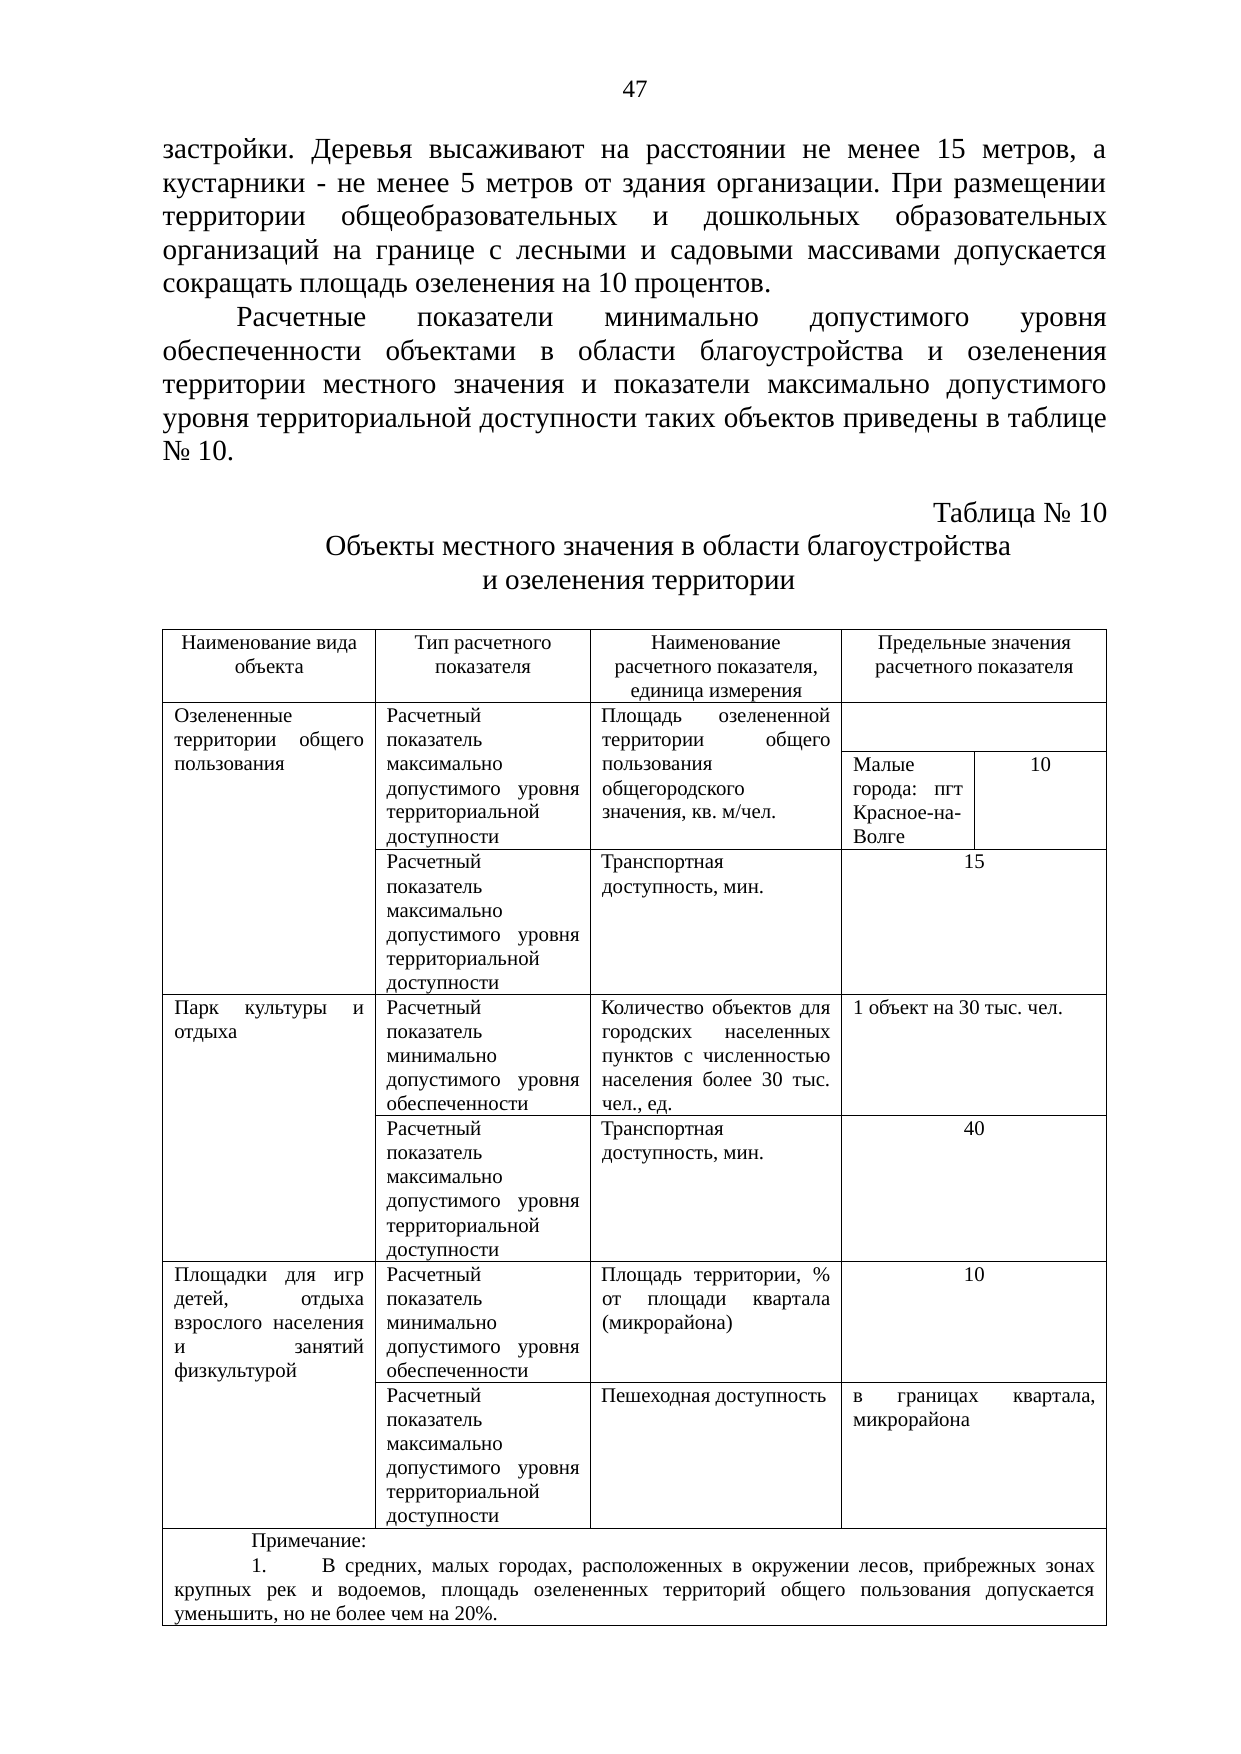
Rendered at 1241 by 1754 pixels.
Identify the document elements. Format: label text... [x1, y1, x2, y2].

table_cell Расчетный показатель минимально допустимого уровня обеспеченности [376, 1262, 590, 1382]
table_cell Площадь озелененной территории общего пользования общегородского значения, кв. м/чел. [591, 703, 841, 848]
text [162, 131, 1107, 299]
table_cell в границах квартала, микрорайона [842, 1383, 1106, 1527]
table_header Предельные значения расчетного показателя [842, 630, 1106, 702]
text Таблица № 10 [162, 495, 1107, 528]
table_cell Транспортная доступность, мин. [591, 1116, 841, 1261]
table_cell Малые города: пгт Красное-на-Волге [842, 752, 974, 848]
table_cell 10 [975, 752, 1106, 848]
table_cell Примечание: В средних, малых городах, расположенных в окружении лесов, прибрежных зонах крупных рек и водоемов, площадь озелененных территорий общего пользования допускается уменьшить, но не более чем на 20%. [163, 1529, 1106, 1625]
text Объекты местного значения в области благоустройства и озеленения территории [162, 528, 1107, 595]
table_cell Площадь территории, % от площади квартала (микрорайона) [591, 1262, 841, 1382]
table_cell Транспортная доступность, мин. [591, 850, 841, 994]
table_cell Пешеходная доступность [591, 1383, 841, 1527]
table_cell Расчетный показатель максимально допустимого уровня территориальной доступности [376, 1116, 590, 1261]
table_cell Расчетный показатель минимально допустимого уровня обеспеченности [376, 995, 590, 1115]
table_header Наименование расчетного показателя, единица измерения [591, 630, 841, 702]
table_cell [842, 703, 1106, 751]
table_cell 1 объект на 30 тыс. чел. [842, 995, 1106, 1115]
table_cell 10 [842, 1262, 1106, 1382]
table_header Наименование вида объекта [163, 630, 375, 702]
table_cell Количество объектов для городских населенных пунктов с численностью населения более 30 тыс. чел., ед. [591, 995, 841, 1115]
table_cell Озелененные территории общего пользования [163, 703, 375, 994]
text Расчетные показатели минимально допустимого уровня обеспеченности объектами в области благоустройства и озеленения территории местного значения и показатели максимально допустимого уровня территориальной доступности таких объектов приведены в таблице № 10. [162, 299, 1107, 467]
table_cell Расчетный показатель максимально допустимого уровня территориальной доступности [376, 703, 590, 848]
table_cell 40 [842, 1116, 1106, 1261]
table_cell 15 [842, 850, 1106, 994]
table_cell Расчетный показатель максимально допустимого уровня территориальной доступности [376, 850, 590, 994]
table_cell Расчетный показатель максимально допустимого уровня территориальной доступности [376, 1383, 590, 1527]
table_cell Площадки для игр детей, отдыха взрослого населения и занятий физкультурой [163, 1262, 375, 1527]
table_header Тип расчетного показателя [376, 630, 590, 702]
table_cell Парк культуры и отдыха [163, 995, 375, 1261]
